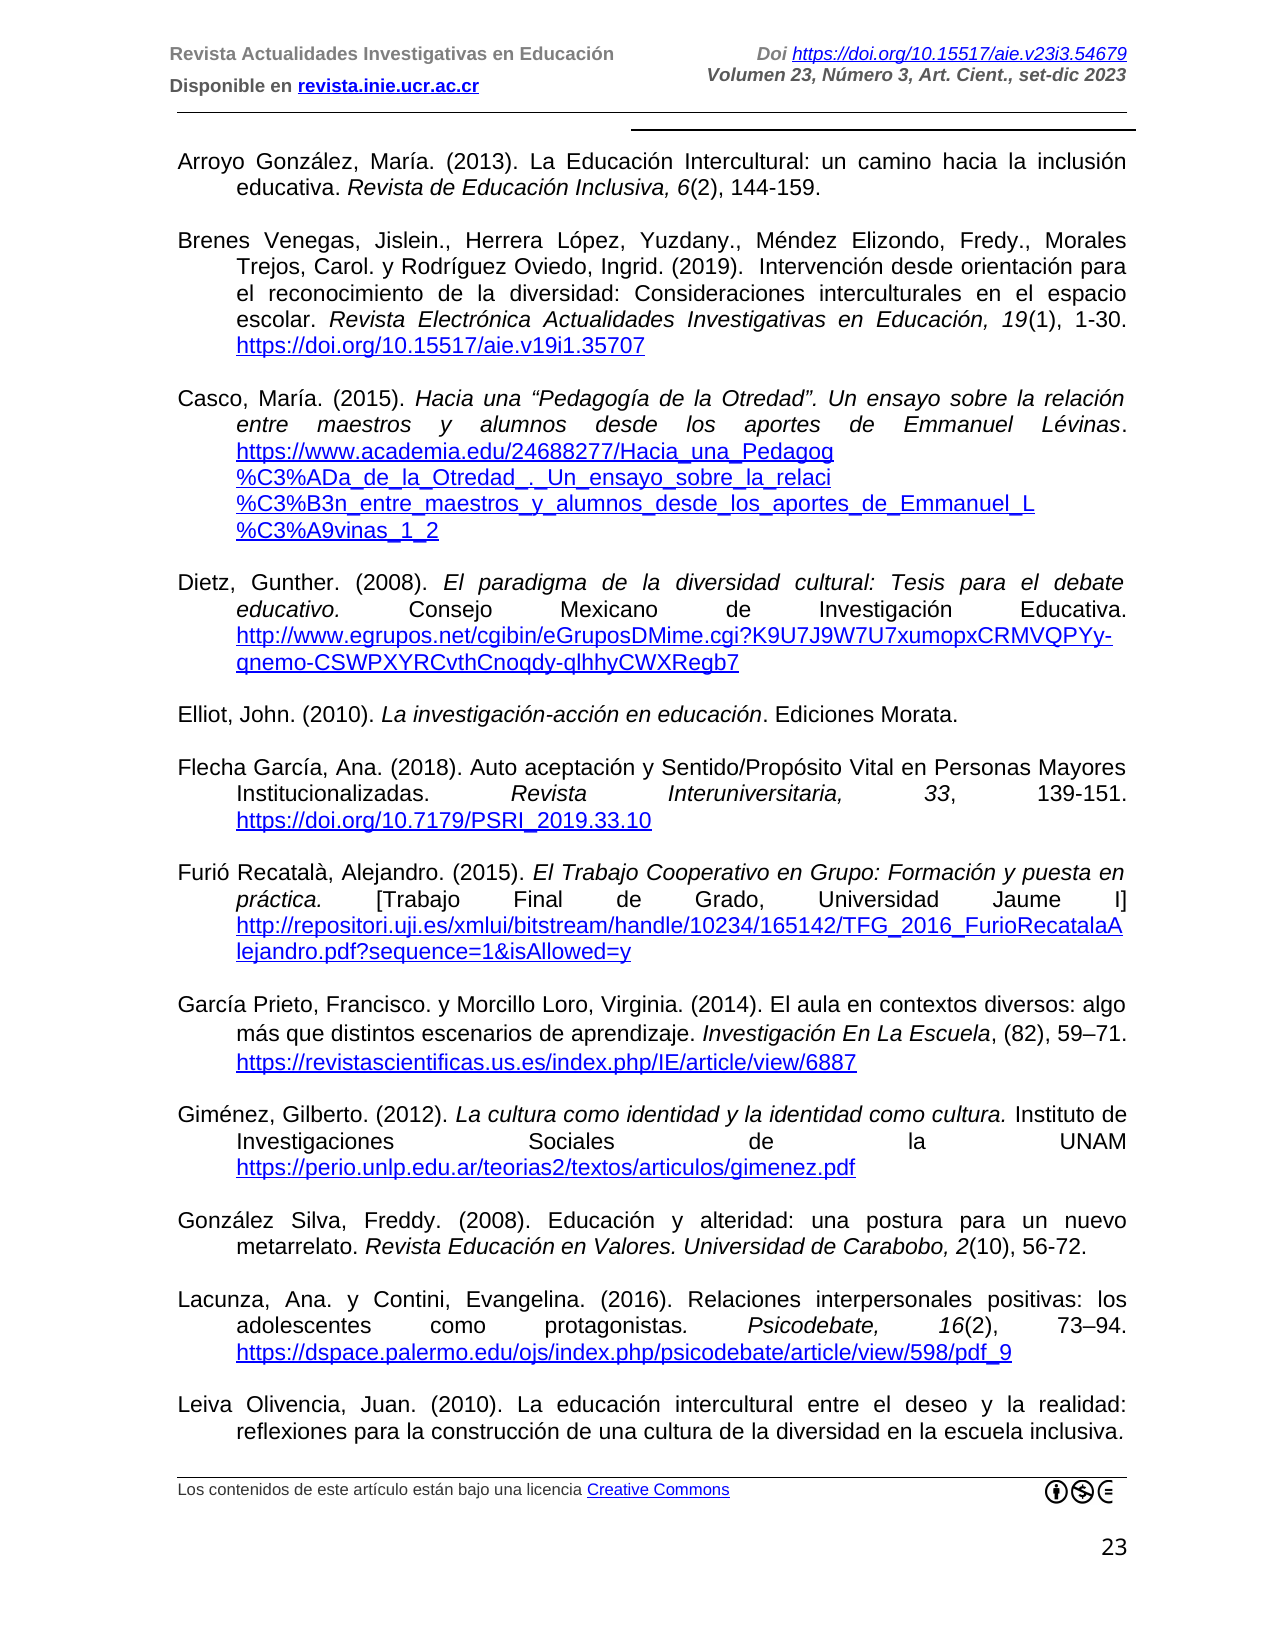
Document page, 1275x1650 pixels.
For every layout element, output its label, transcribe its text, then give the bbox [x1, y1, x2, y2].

text González Silva, Freddy. (2008). Educación y alteridad: una postura para un nuevo metarrelato. Revista Educación en Valores. Universidad de Carabobo, 2(10), 56-72. [177, 1207, 1127, 1259]
text Furió Recatalà, Alejandro. (2015). El Trabajo Cooperativo en Grupo: Formación y puesta en práctica. [Trabajo Final de Grado, Universidad Jaume I] http://repositori.uji.es/xmlui/bitstream/handle/10234/165142/TFG_2016_FurioRecatalaAlejandro.pdf?sequence=1&isAllowed=y [177, 859, 1127, 965]
text Giménez, Gilberto. (2012). La cultura como identidad y la identidad como cultura. Instituto de Investigaciones Sociales de la UNAM https://perio.unlp.edu.ar/teorias2/textos/articulos/gimenez.pdf [177, 1101, 1127, 1180]
picture [1045, 1480, 1113, 1505]
text García Prieto, Francisco. y Morcillo Loro, Virginia. (2014). El aula en contextos diversos: algo más que distintos escenarios de aprendizaje. Investigación En La Escuela, (82), 59–71. https://revistascientificas.us.es/index.php/IE/article/view/6887 [177, 991, 1127, 1075]
text Elliot, John. (2010). La investigación-acción en educación. Ediciones Morata. [177, 701, 1127, 727]
text Brenes Venegas, Jislein., Herrera López, Yuzdany., Méndez Elizondo, Fredy., Morales Trejos, Carol. y Rodríguez Oviedo, Ingrid. (2019). Intervención desde orientación para el reconocimiento de la diversidad: Consideraciones interculturales en el espacio escolar. Revista Electrónica Actualidades Investigativas en Educación, 19(1), 1-30. https://doi.org/10.15517/aie.v19i1.35707 [177, 227, 1127, 358]
text Arroyo González, María. (2013). La Educación Intercultural: un camino hacia la inclusión educativa. Revista de Educación Inclusiva, 6(2), 144-159. [177, 148, 1127, 200]
text Casco, María. (2015). Hacia una “Pedagogía de la Otredad”. Un ensayo sobre la relación entre maestros y alumnos desde los aportes de Emmanuel Lévinas. https://www.academia.edu/24688277/Hacia_una_Pedagog%C3%ADa_de_la_Otredad_._Un_ensayo_sobre_la_relaci%C3%B3n_entre_maestros_y_alumnos_desde_los_aportes_de_Emmanuel_L%C3%A9vinas_1_2 [177, 385, 1127, 543]
text Dietz, Gunther. (2008). El paradigma de la diversidad cultural: Tesis para el debate educativo. Consejo Mexicano de Investigación Educativa. http://www.egrupos.net/cgibin/eGruposDMime.cgi?K9U7J9W7U7xumopxCRMVQPYy-qnemo-CSWPXYRCvthCnoqdy-qlhhyCWXRegb7 [177, 569, 1127, 675]
text Flecha García, Ana. (2018). Auto aceptación y Sentido/Propósito Vital en Personas Mayores Institucionalizadas. Revista Interuniversitaria, 33, 139-151. https://doi.org/10.7179/PSRI_2019.33.10 [177, 754, 1127, 833]
text Lacunza, Ana. y Contini, Evangelina. (2016). Relaciones interpersonales positivas: los adolescentes como protagonistas. Psicodebate, 16(2), 73–94. https://dspace.palermo.edu/ojs/index.php/psicodebate/article/view/598/pdf_9 [177, 1286, 1127, 1365]
